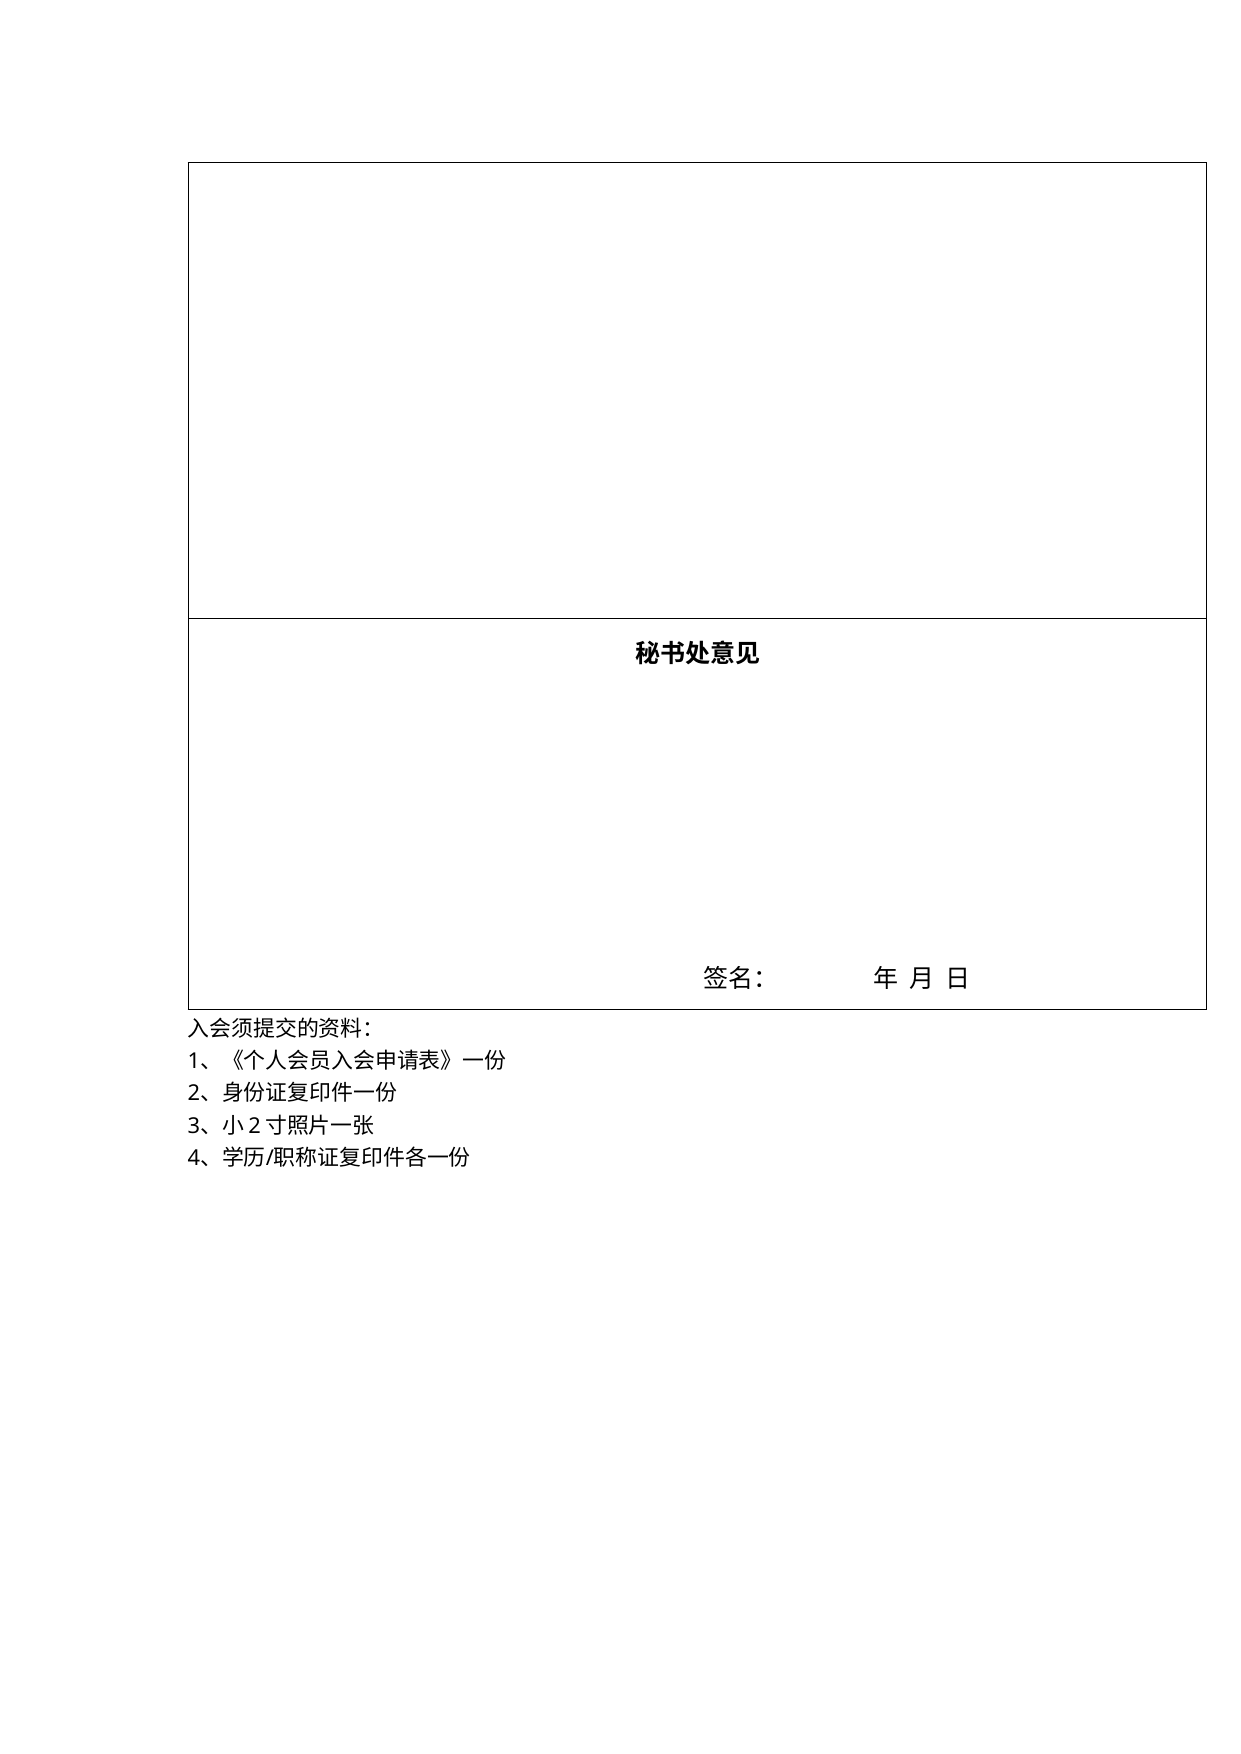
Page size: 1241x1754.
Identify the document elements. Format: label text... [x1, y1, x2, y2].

table_cell 秘书处意见 签名： 年 月 日 [189, 619, 1206, 1009]
text 入会须提交的资料： [187, 1010, 1053, 1043]
text 2、身份证复印件一份 [187, 1075, 1053, 1108]
text 4、学历/职称证复印件各一份 [187, 1140, 1053, 1173]
text 1、《个人会员入会申请表》一份 [187, 1043, 1053, 1075]
text 3、小2寸照片一张 [187, 1108, 1053, 1140]
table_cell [189, 163, 1206, 618]
